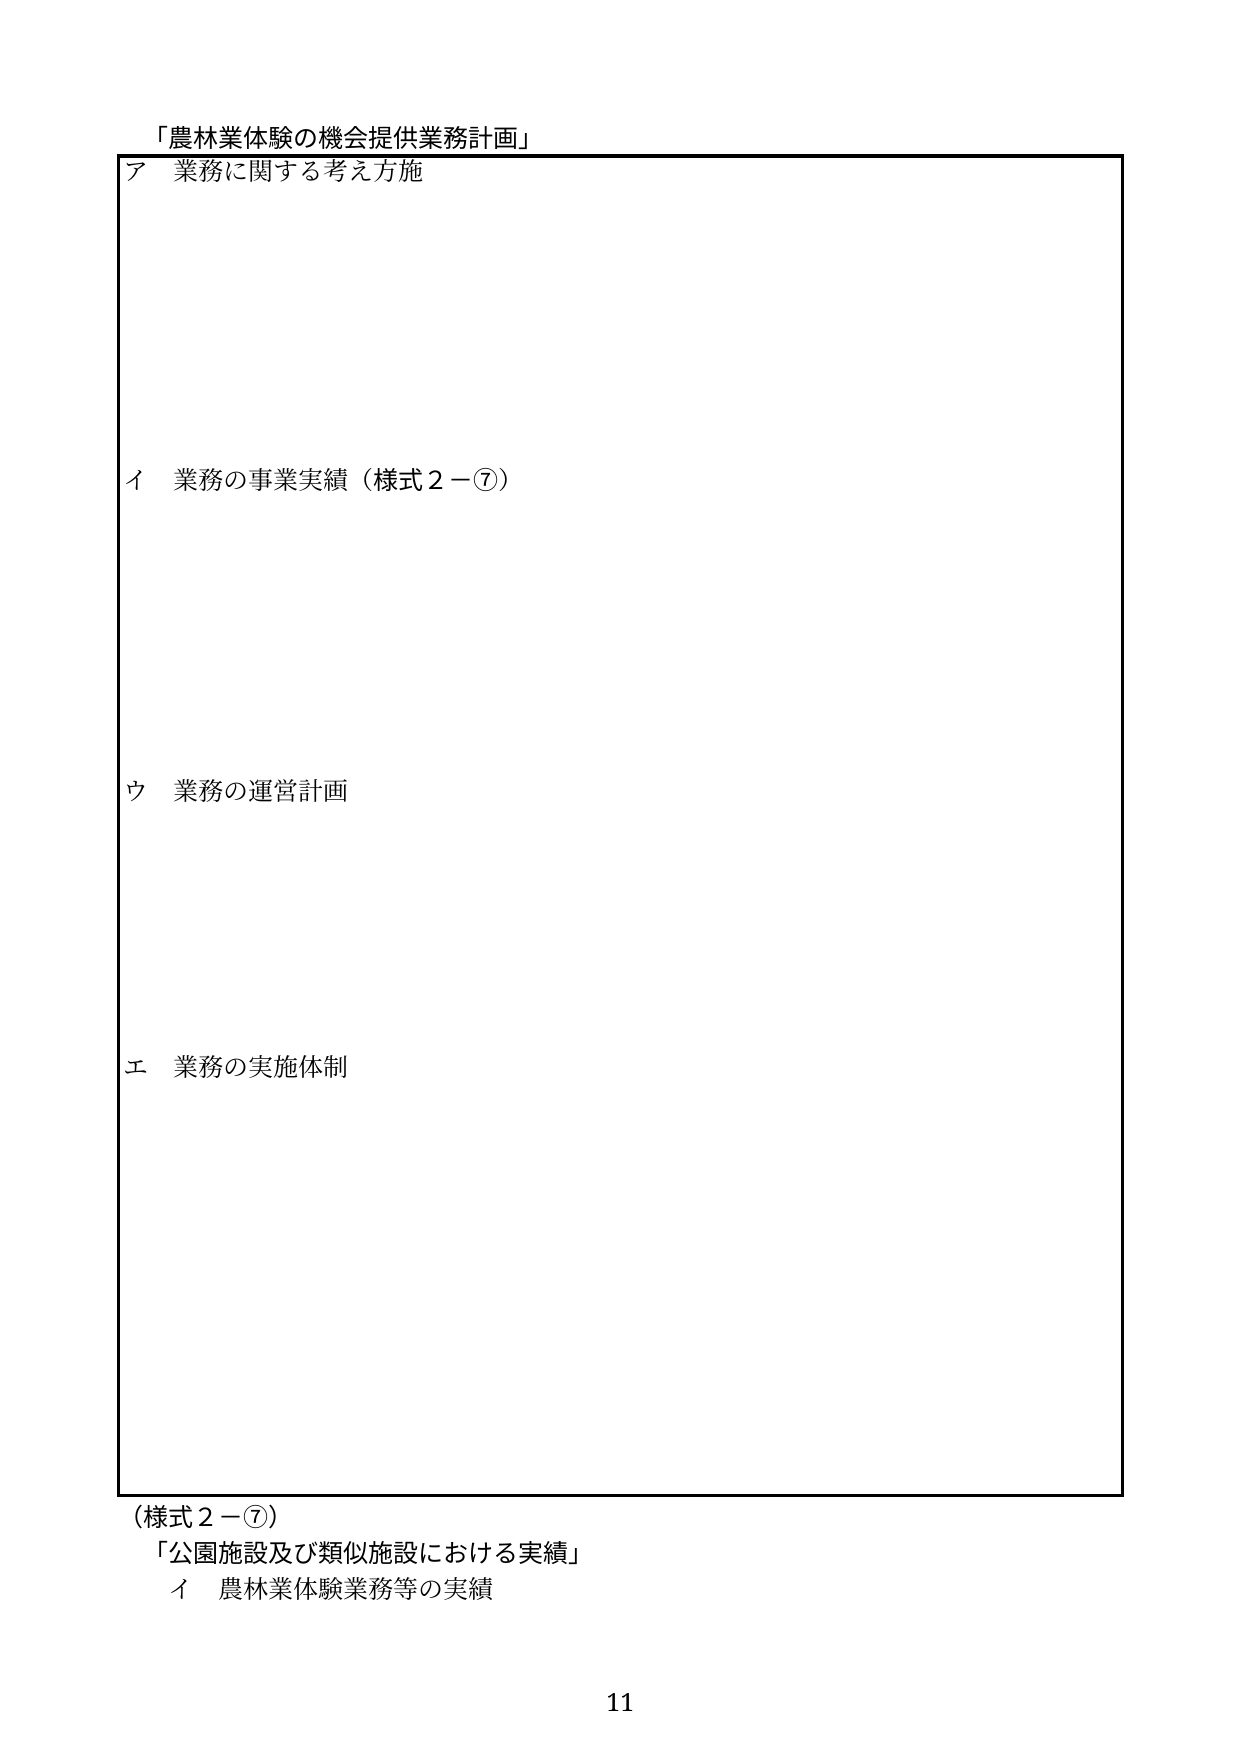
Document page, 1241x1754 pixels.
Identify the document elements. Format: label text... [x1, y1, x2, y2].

text 「公園施設及び類似施設における実績」 [118, 1533, 1122, 1569]
text イ 農林業体験業務等の実績 [118, 1569, 1122, 1606]
text （様式２－⑦） [118, 1497, 1122, 1533]
table_header ア 業務に関する考え方施 イ 業務の事業実績（様式２－⑦） ウ 業務の運営計画 エ 業務の実施体制 [120, 158, 1121, 1494]
text 「農林業体験の機会提供業務計画」 [118, 118, 1122, 154]
